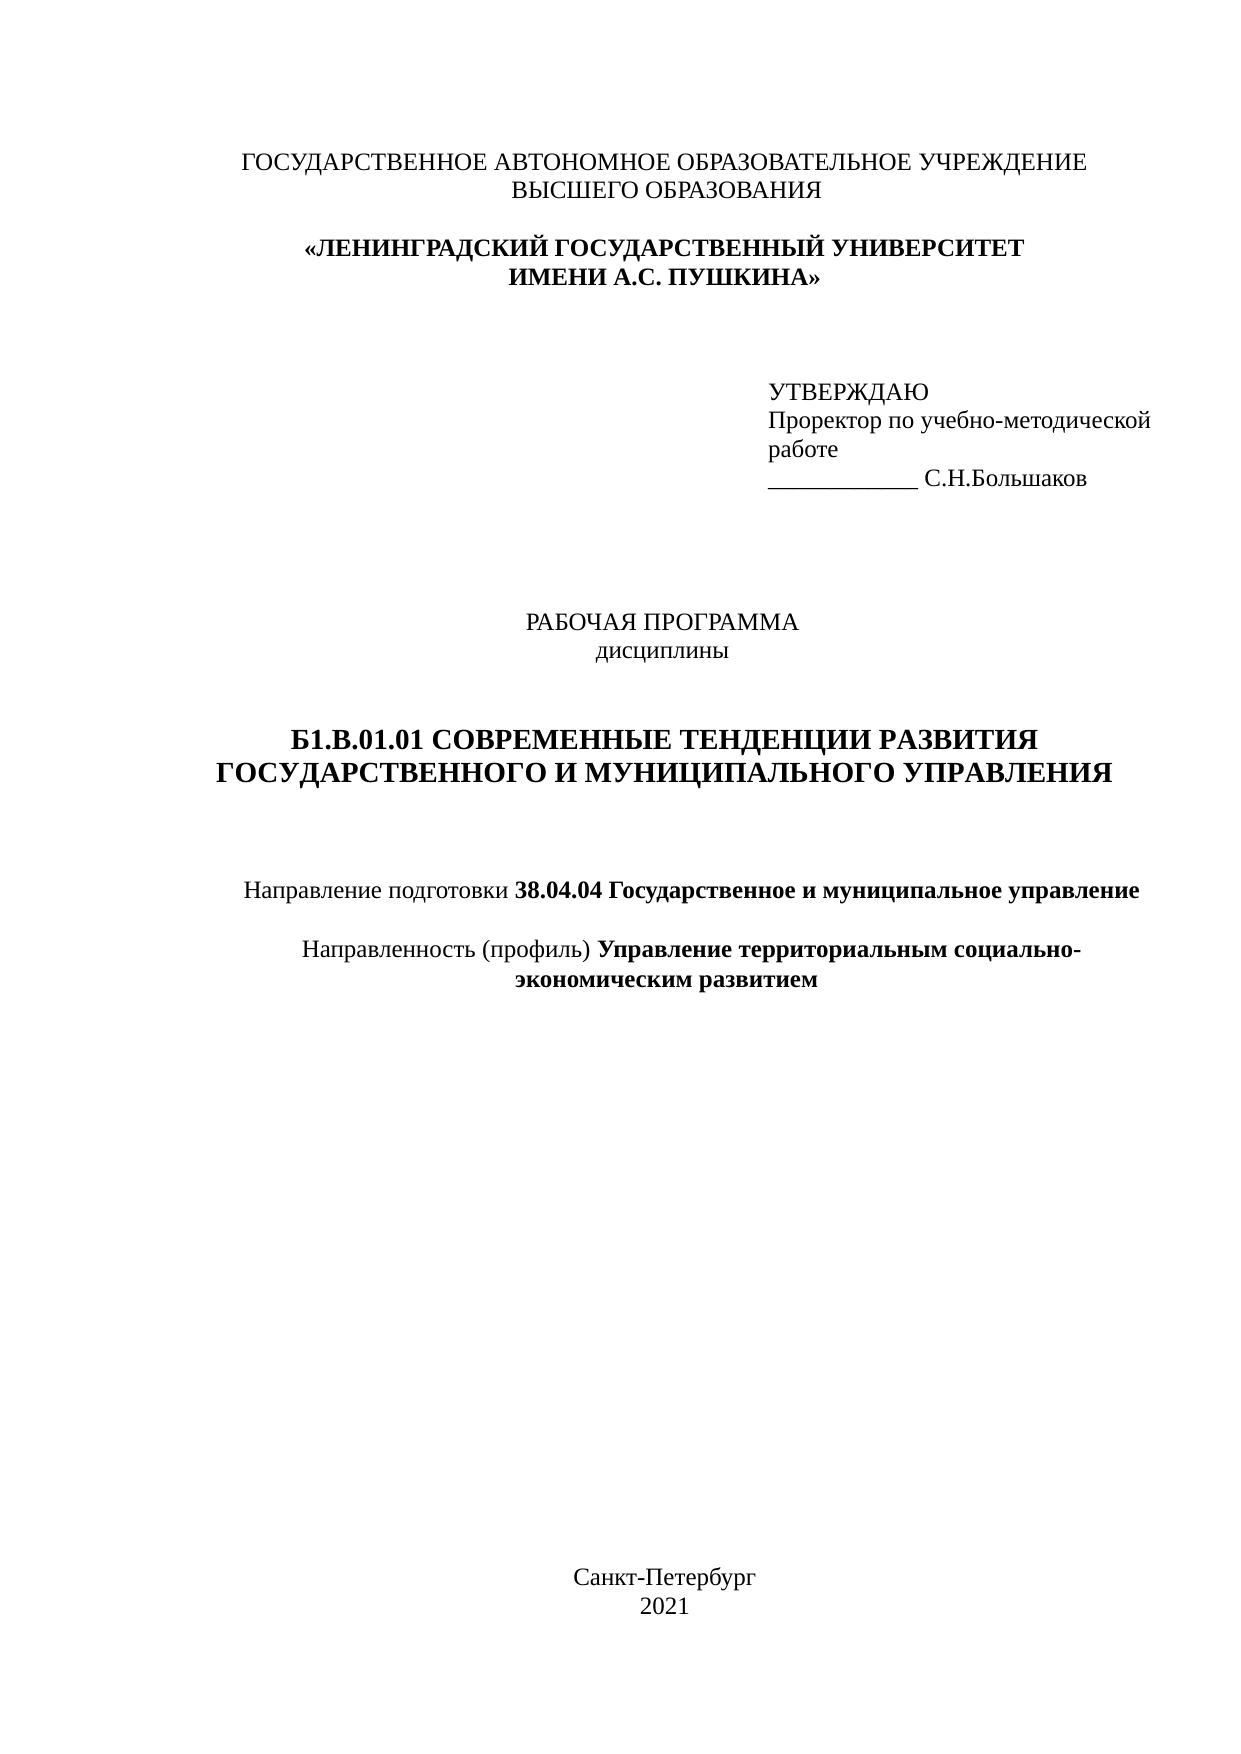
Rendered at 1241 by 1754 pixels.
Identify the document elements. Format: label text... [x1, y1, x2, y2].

text «ЛЕНИНГРАДСКИЙ ГОСУДАРСТВЕННЫЙ УНИВЕРСИТЕТ [177, 233, 1152, 262]
text Б1.В.01.01 СОВРЕМЕННЫЕ ТЕНДЕНЦИИ РАЗВИТИЯ ГОСУДАРСТВЕННОГО И МУНИЦИПАЛЬНОГО УПРАВЛЕНИЯ [177, 722, 1152, 789]
text работе [181, 434, 1152, 463]
text 2021 [177, 1591, 1152, 1619]
text дисциплины [173, 636, 1152, 664]
text УТВЕРЖДАЮ [181, 377, 1152, 406]
text РАБОЧАЯ ПРОГРАММА [173, 607, 1152, 636]
text ____________ С.Н.Большаков [181, 463, 1152, 492]
text ИМЕНИ А.С. ПУШКИНА» [177, 262, 1152, 291]
text Направленность (профиль) Управление территориальным социально-экономическим развитием [181, 934, 1152, 993]
text Санкт-Петербург [177, 1562, 1152, 1591]
text Направление подготовки 38.04.04 Государственное и муниципальное управление [181, 875, 1152, 904]
text Проректор по учебно-методической [181, 406, 1152, 434]
text ГОСУДАРСТВЕННОЕ АВТОНОМНОЕ ОБРАЗОВАТЕЛЬНОЕ УЧРЕЖДЕНИЕ ВЫСШЕГО ОБРАЗОВАНИЯ [177, 147, 1152, 204]
